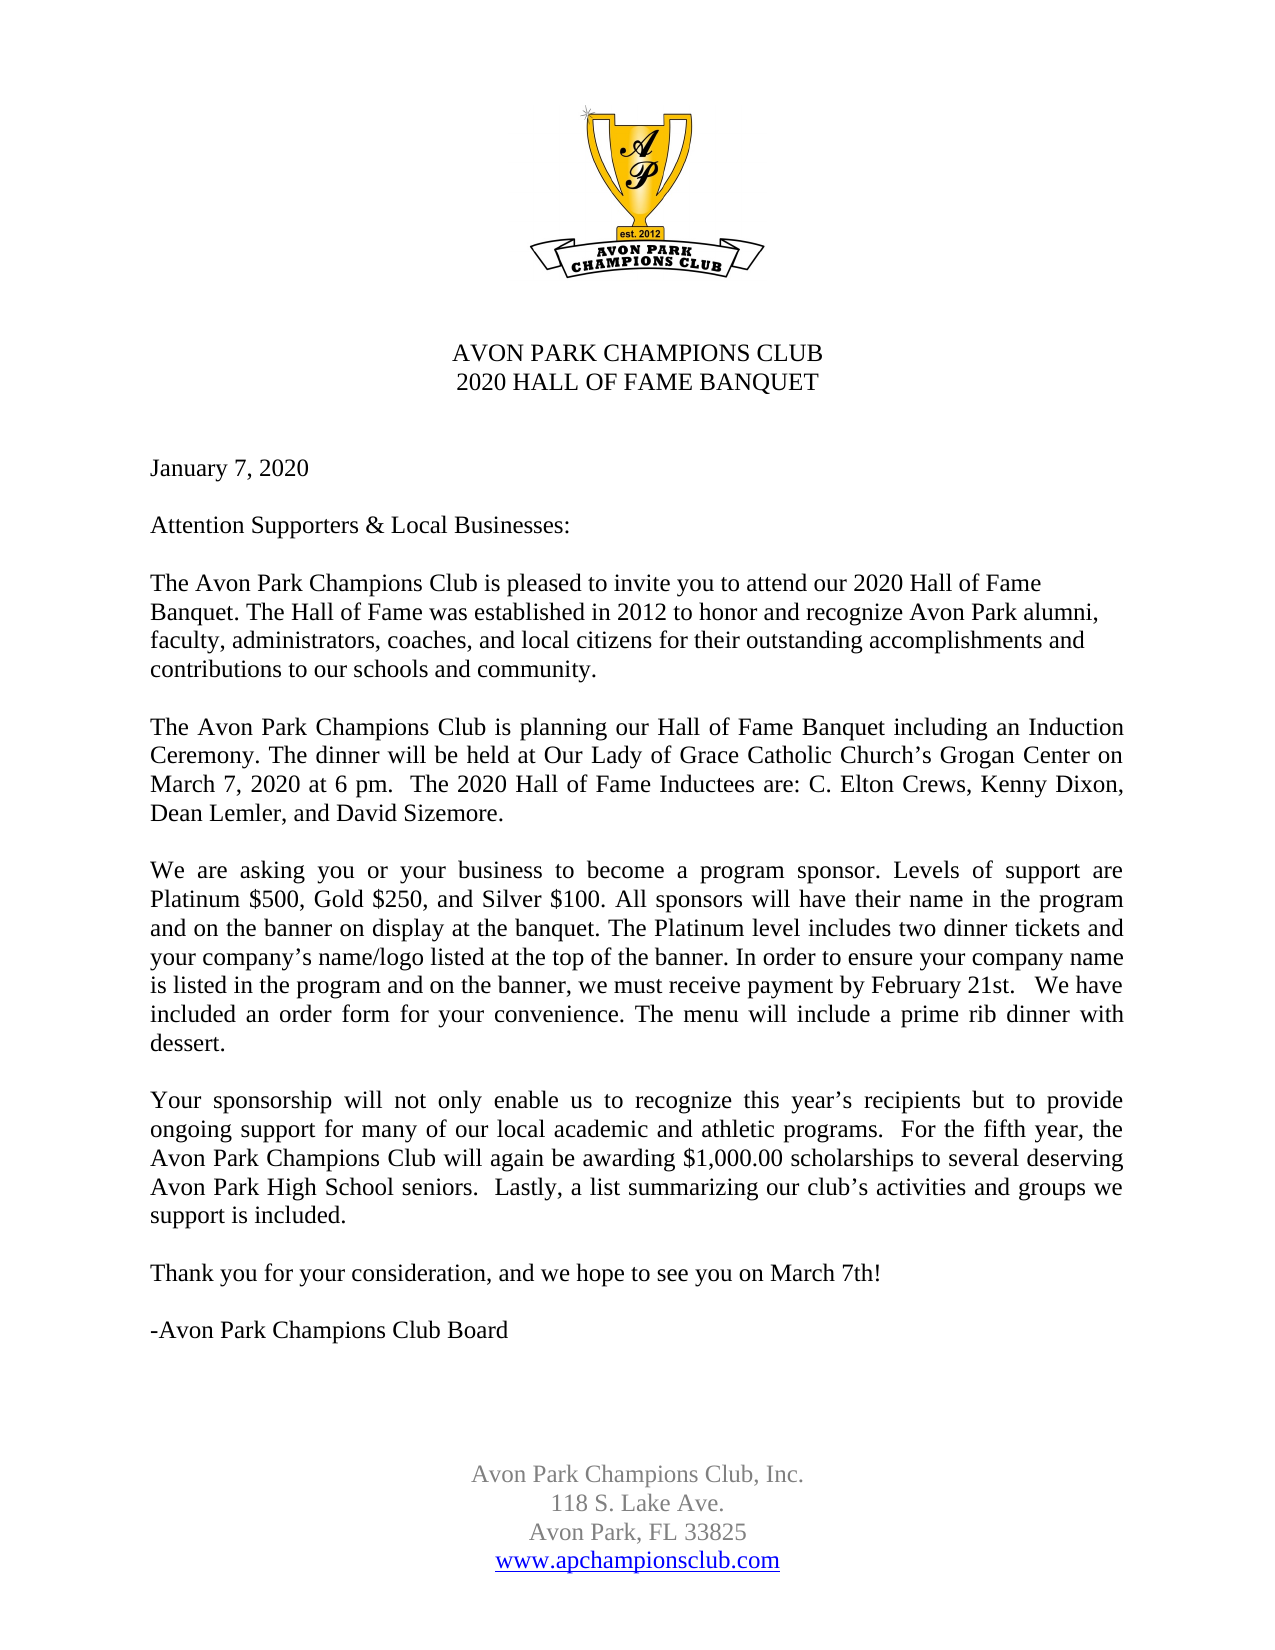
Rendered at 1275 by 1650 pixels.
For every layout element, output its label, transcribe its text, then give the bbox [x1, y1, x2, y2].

text www.apchampionsclub.com [150, 1546, 1125, 1574]
text 2020 HALL OF FAME BANQUET [150, 367, 1125, 396]
text Attention Supporters & Local Businesses: [150, 511, 1125, 539]
text We are asking you or your business to become a program sponsor. Levels of support are Platinum $500, Gold $250, and Silver $100. All sponsors will have their name in the program and on the banner on display at the banquet. The Platinum level includes two dinner tickets and your company’s name/logo listed at the top of the banner. In order to ensure your company name is listed in the program and on the banner, we must receive payment by February 21st. We have included an order form for your convenience. The menu will include a prime rib dinner with dessert. [150, 856, 1125, 1057]
text -Avon Park Champions Club Board [150, 1316, 1125, 1344]
text January 7, 2020 [150, 453, 1125, 482]
text The Avon Park Champions Club is pleased to invite you to attend our 2020 Hall of Fame Banquet. The Hall of Fame was established in 2012 to honor and recognize Avon Park alumni, faculty, administrators, coaches, and local citizens for their outstanding accomplishments and contributions to our schools and community. [150, 568, 1125, 683]
text The Avon Park Champions Club is planning our Hall of Fame Banquet including an Induction Ceremony. The dinner will be held at Our Lady of Grace Catholic Church’s Grogan Center on March 7, 2020 at 6 pm. The 2020 Hall of Fame Inductees are: C. Elton Crews, Kenny Dixon, Dean Lemler, and David Sizemore. [150, 712, 1125, 827]
picture [507, 105, 768, 281]
text Your sponsorship will not only enable us to recognize this year’s recipients but to provide ongoing support for many of our local academic and athletic programs. For the fifth year, the Avon Park Champions Club will again be awarding $1,000.00 scholarships to several deserving Avon Park High School seniors. Lastly, a list summarizing our club’s activities and groups we support is included. [150, 1086, 1125, 1229]
text 118 S. Lake Ave. [150, 1488, 1125, 1517]
text Thank you for your consideration, and we hope to see you on March 7th! [150, 1258, 1125, 1287]
text AVON PARK CHAMPIONS CLUB [150, 338, 1125, 367]
text Avon Park Champions Club, Inc. [150, 1459, 1125, 1488]
text Avon Park, FL 33825 [150, 1517, 1125, 1546]
